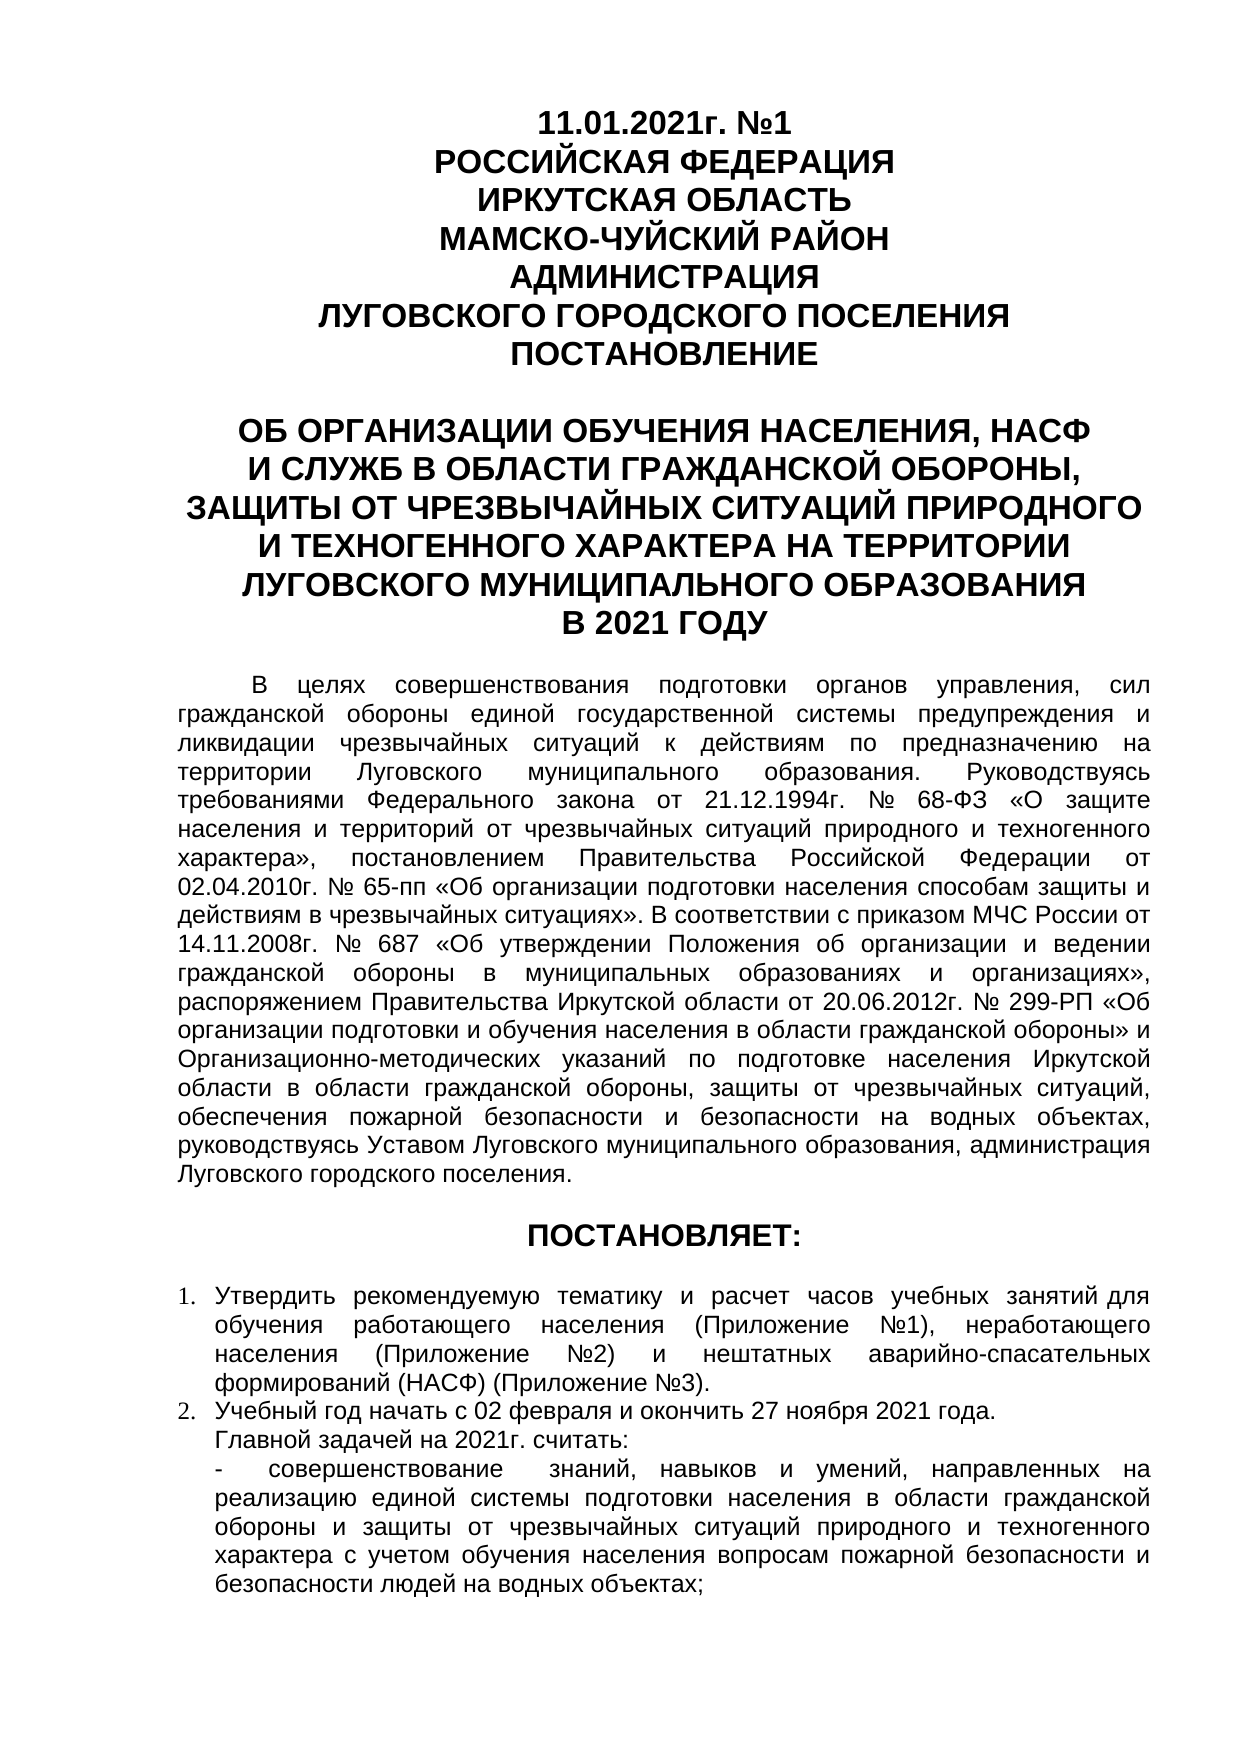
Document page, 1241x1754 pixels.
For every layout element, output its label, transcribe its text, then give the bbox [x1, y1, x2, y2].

text В 2021 ГОДУ [177, 603, 1152, 642]
text - совершенствование знаний, навыков и умений, направленных на реализацию единой системы подготовки населения в области гражданской обороны и защиты от чрезвычайных ситуаций природного и техногенного характера с учетом обучения населения вопросам пожарной безопасности и безопасности людей на водных объектах; [214, 1454, 1152, 1598]
text ИРКУТСКАЯ ОБЛАСТЬ [177, 180, 1152, 219]
text МАМСКО-ЧУЙСКИЙ РАЙОН [177, 219, 1152, 257]
list Учебный год начать с 02 февраля и окончить 27 ноября 2021 года. [177, 1396, 1152, 1425]
text ОБ ОРГАНИЗАЦИИ ОБУЧЕНИЯ НАСЕЛЕНИЯ, НАСФ [177, 411, 1152, 449]
text АДМИНИСТРАЦИЯ [177, 257, 1152, 296]
text ПОСТАНОВЛЕНИЕ [177, 334, 1152, 372]
text Главной задачей на 2021г. считать: [214, 1425, 1152, 1454]
text И СЛУЖБ В ОБЛАСТИ ГРАЖДАНСКОЙ ОБОРОНЫ, ЗАЩИТЫ ОТ ЧРЕЗВЫЧАЙНЫХ СИТУАЦИЙ ПРИРОДНОГО И ТЕХНОГЕННОГО ХАРАКТЕРА НА ТЕРРИТОРИИ ЛУГОВСКОГО МУНИЦИПАЛЬНОГО ОБРАЗОВАНИЯ [177, 449, 1152, 603]
text 11.01.2021г. №1 [177, 103, 1152, 142]
text ПОСТАНОВЛЯЕТ: [177, 1217, 1152, 1252]
list Утвердить рекомендуемую тематику и расчет часов учебных занятий для обучения работающего населения (Приложение №1), неработающего населения (Приложение №2) и нештатных аварийно-спасательных формирований (НАСФ) (Приложение №3). [177, 1281, 1152, 1396]
text В целях совершенствования подготовки органов управления, сил гражданской обороны единой государственной системы предупреждения и ликвидации чрезвычайных ситуаций к действиям по предназначению на территории Луговского муниципального образования. Руководствуясь требованиями Федерального закона от 21.12.1994г. № 68-ФЗ «О защите населения и территорий от чрезвычайных ситуаций природного и техногенного характера», постановлением Правительства Российской Федерации от 02.04.2010г. № 65-пп «Об организации подготовки населения способам защиты и действиям в чрезвычайных ситуациях». В соответствии с приказом МЧС России от 14.11.2008г. № 687 «Об утверждении Положения об организации и ведении гражданской обороны в муниципальных образованиях и организациях», распоряжением Правительства Иркутской области от 20.06.2012г. № 299-РП «Об организации подготовки и обучения населения в области гражданской обороны» и Организационно-методических указаний по подготовке населения Иркутской области в области гражданской обороны, защиты от чрезвычайных ситуаций, обеспечения пожарной безопасности и безопасности на водных объектах, руководствуясь Уставом Луговского муниципального образования, администрация Луговского городского поселения. [177, 670, 1152, 1188]
text РОССИЙСКАЯ ФЕДЕРАЦИЯ [177, 142, 1152, 180]
text ЛУГОВСКОГО ГОРОДСКОГО ПОСЕЛЕНИЯ [177, 296, 1152, 334]
